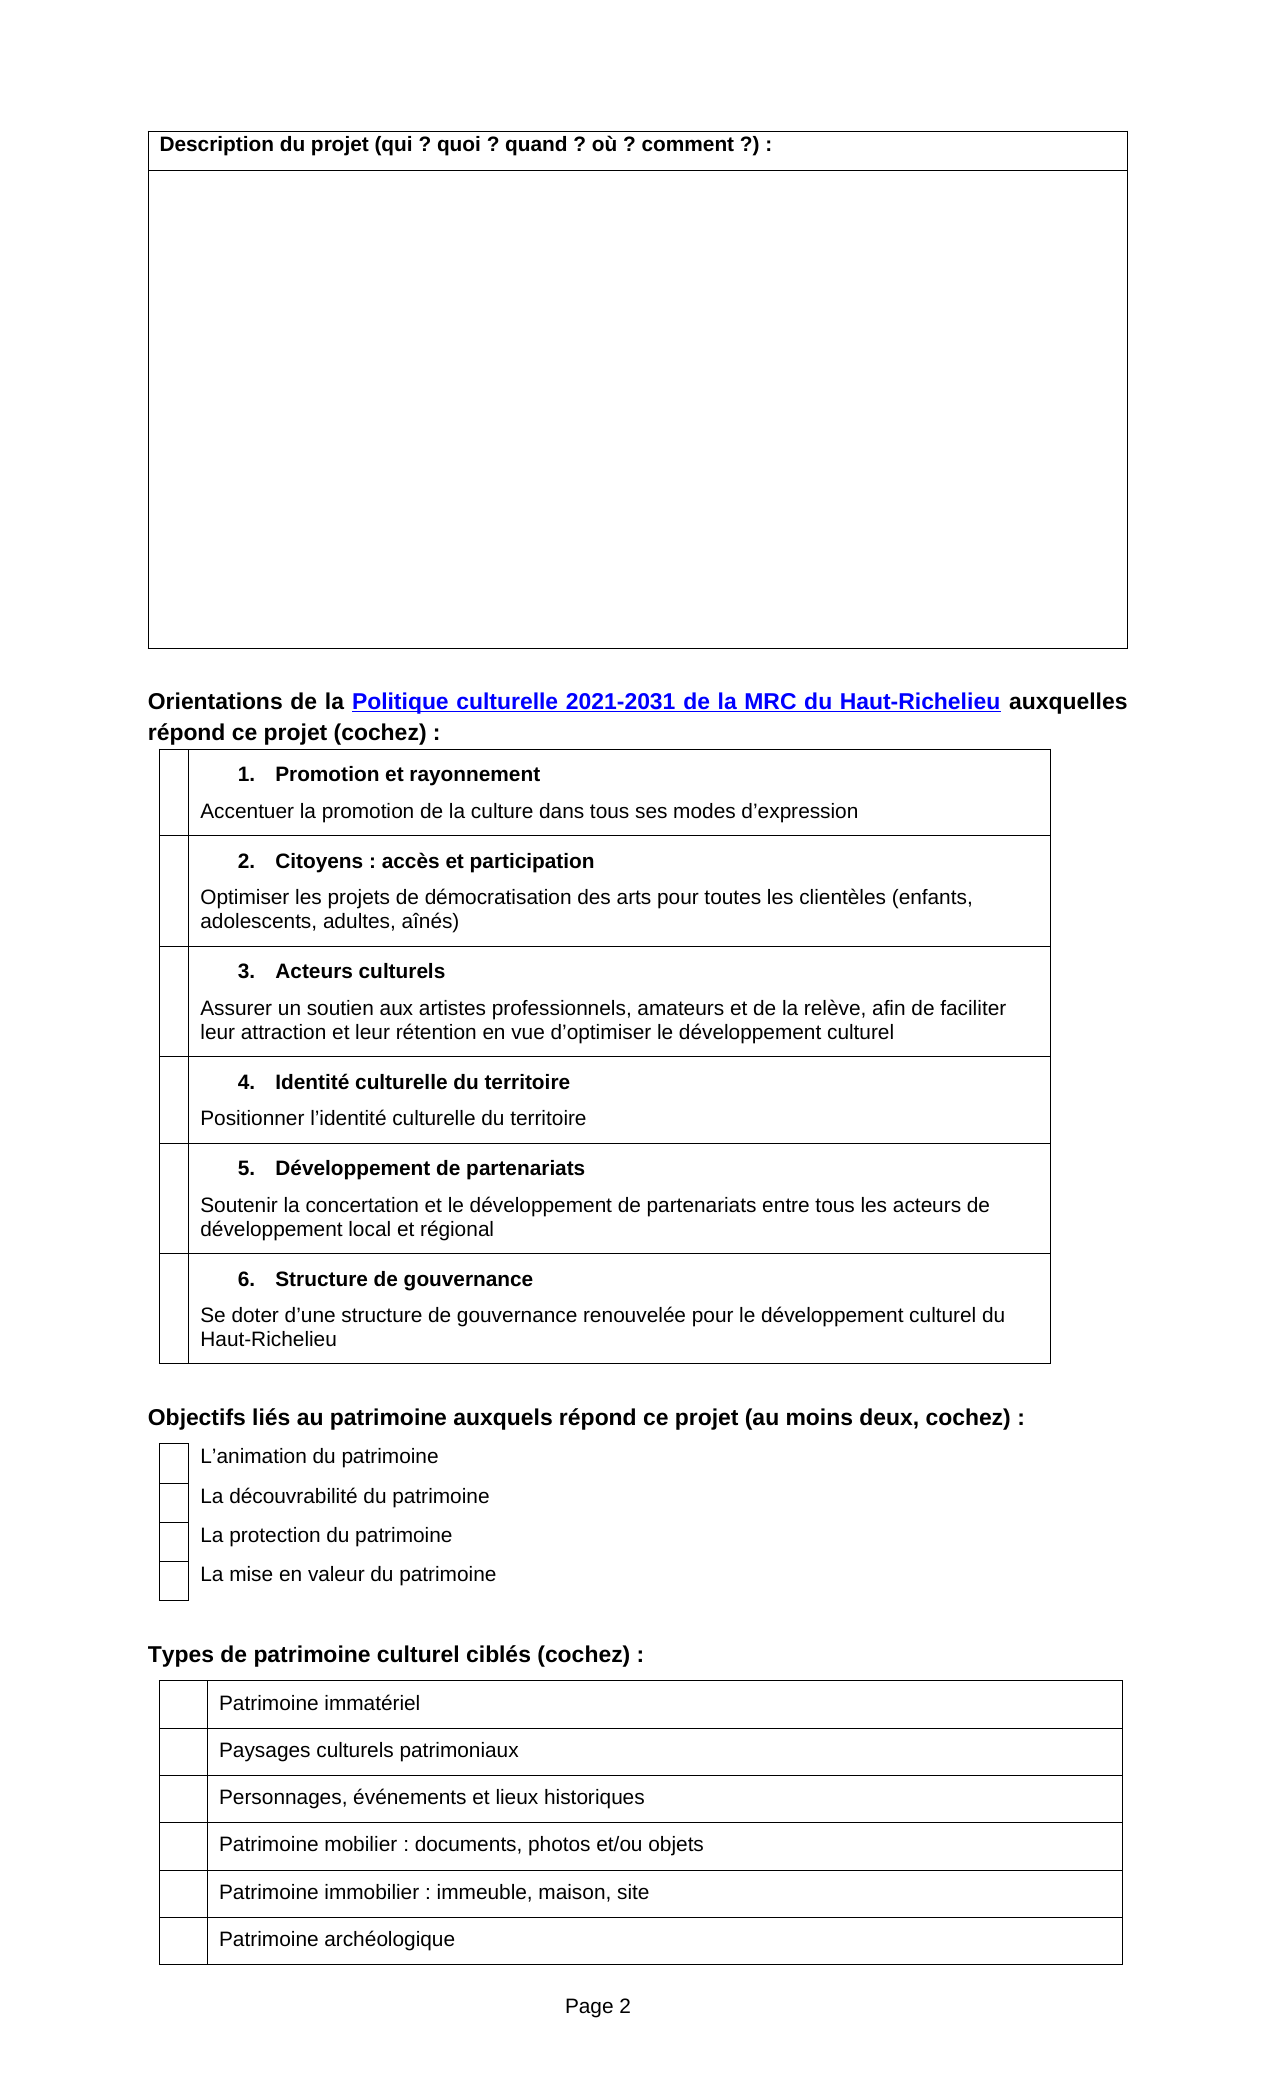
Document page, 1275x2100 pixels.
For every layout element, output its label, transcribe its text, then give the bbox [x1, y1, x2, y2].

text Orientations de la Politique culturelle 2021-2031 de la MRC du Haut-Richelieu auxquelles répond ce projet (cochez) : [148, 688, 1127, 745]
table_cell [160, 1254, 188, 1363]
table_header [160, 750, 188, 835]
table_cell Paysages culturels patrimoniaux [208, 1729, 1122, 1775]
text Types de patrimoine culturel ciblés (cochez) : [148, 1641, 1127, 1667]
table_header Description du projet (qui ? quoi ? quand ? où ? comment ?) : [149, 132, 1127, 170]
table_cell [160, 947, 188, 1056]
table_cell La protection du patrimoine [189, 1522, 1050, 1561]
table_cell Citoyens : accès et participation Optimiser les projets de démocratisation des arts pour toutes les clientèles (enfants, adolescents, adultes, aînés) [189, 836, 1050, 946]
table_cell [160, 836, 188, 946]
table_cell Identité culturelle du territoire Positionner l’identité culturelle du territoire [189, 1057, 1050, 1142]
table_cell [160, 1776, 207, 1822]
table_cell Patrimoine immobilier : immeuble, maison, site [208, 1871, 1122, 1917]
table_cell Structure de gouvernance Se doter d’une structure de gouvernance renouvelée pour le développement culturel du Haut-Richelieu [189, 1254, 1050, 1363]
table_cell Patrimoine mobilier : documents, photos et/ou objets [208, 1823, 1122, 1869]
table_cell Acteurs culturels Assurer un soutien aux artistes professionnels, amateurs et de la relève, afin de faciliter leur attraction et leur rétention en vue d’optimiser le développement culturel [189, 947, 1050, 1056]
table_cell [160, 1057, 188, 1142]
table_cell Patrimoine archéologique [208, 1918, 1122, 1964]
table_cell [160, 1918, 207, 1964]
table_header Patrimoine immatériel [208, 1681, 1122, 1728]
table_header Promotion et rayonnement Accentuer la promotion de la culture dans tous ses modes d’expression [189, 750, 1050, 835]
table_cell [149, 171, 1127, 648]
table_cell Personnages, événements et lieux historiques [208, 1776, 1122, 1822]
table_header [160, 1681, 207, 1728]
table_cell [160, 1729, 207, 1775]
table_cell [160, 1484, 188, 1522]
table_cell Développement de partenariats Soutenir la concertation et le développement de partenariats entre tous les acteurs de développement local et régional [189, 1144, 1050, 1253]
table_cell [160, 1523, 188, 1561]
table_header [160, 1444, 188, 1482]
table_header L’animation du patrimoine [189, 1443, 1050, 1482]
table_cell La découvrabilité du patrimoine [189, 1483, 1050, 1522]
table_cell [160, 1562, 188, 1600]
table_cell [160, 1871, 207, 1917]
table_cell [160, 1823, 207, 1869]
table_cell [160, 1144, 188, 1253]
text Objectifs liés au patrimoine auxquels répond ce projet (au moins deux, cochez) : [148, 1404, 1127, 1430]
table_cell La mise en valeur du patrimoine [189, 1561, 1050, 1600]
